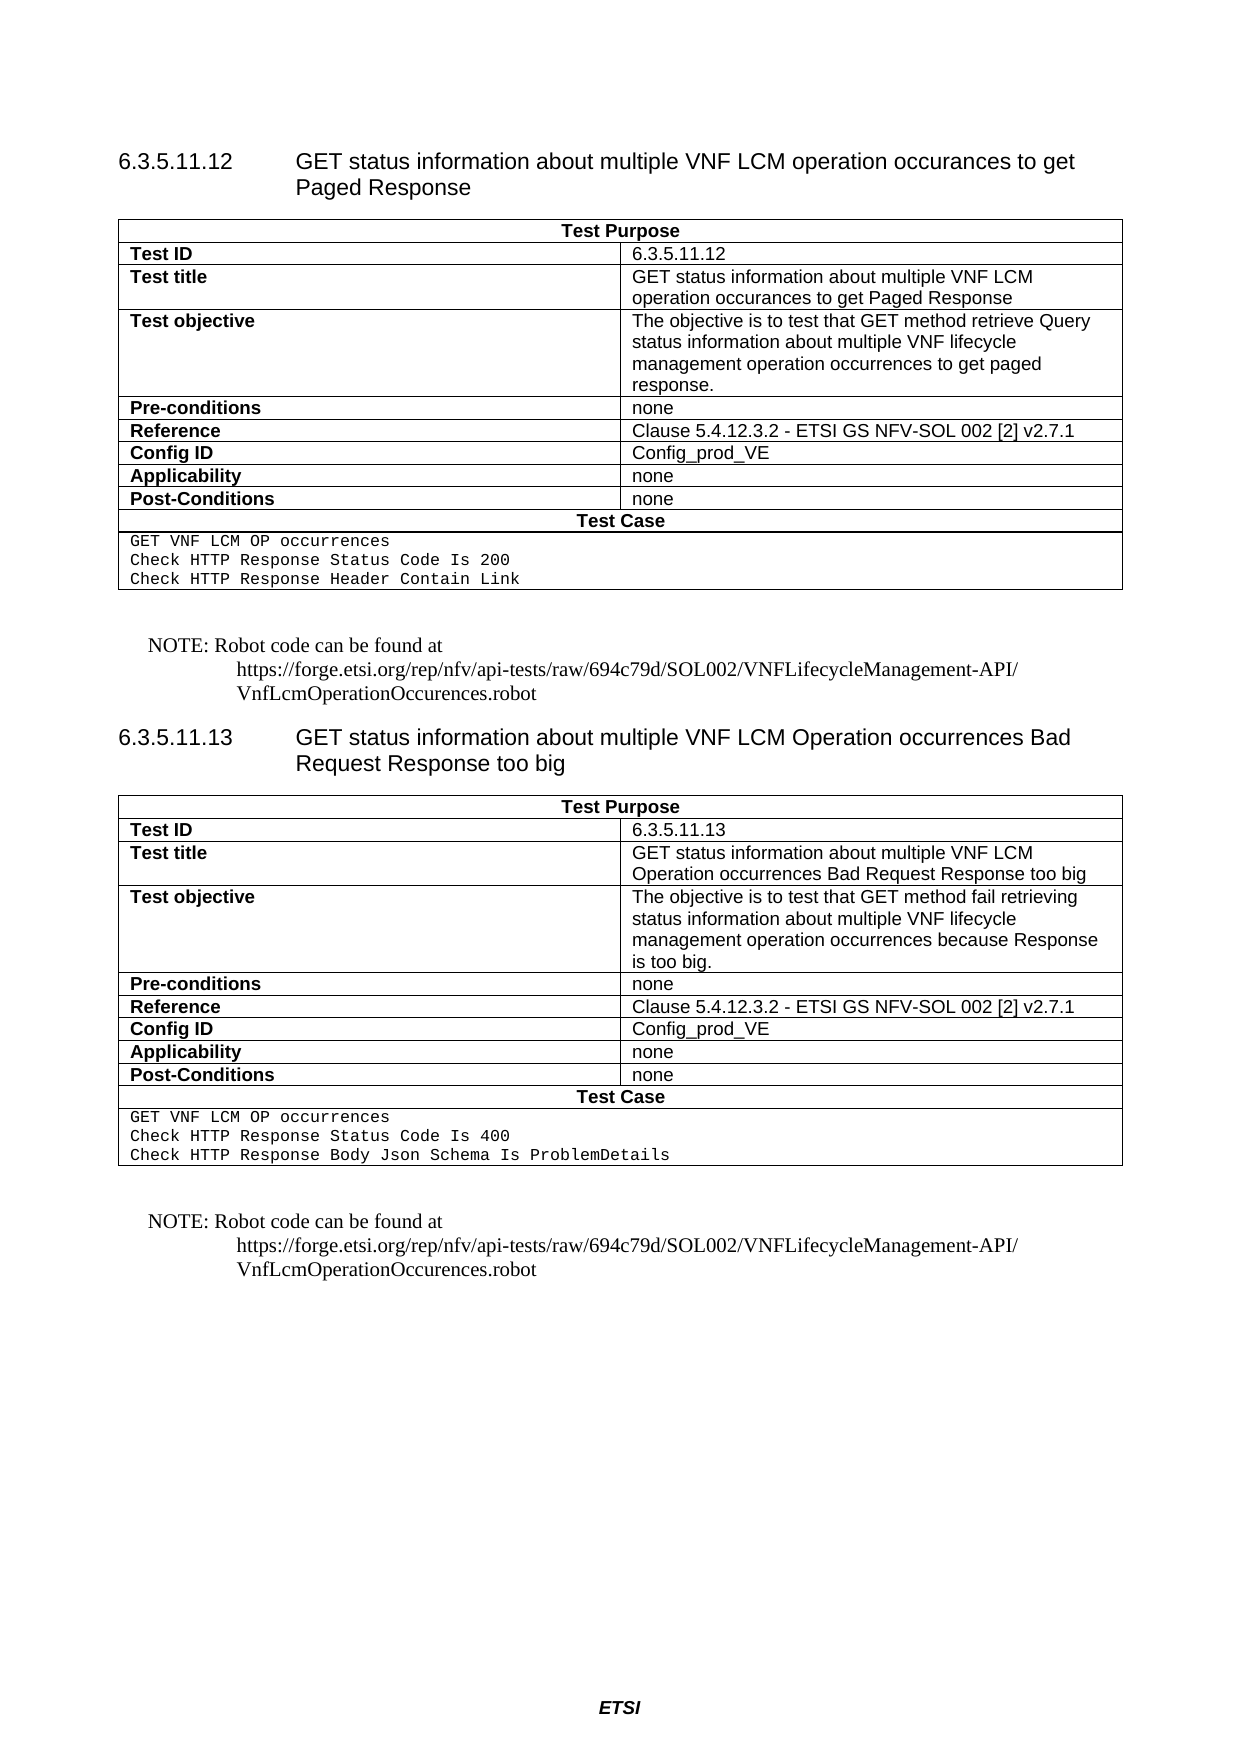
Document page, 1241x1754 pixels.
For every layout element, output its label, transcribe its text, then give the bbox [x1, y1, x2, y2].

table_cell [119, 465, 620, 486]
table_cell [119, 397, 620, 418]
text NOTE: Robot code can be found at https://forge.etsi.org/rep/nfv/api-tests/raw/694c79d/SOL002/VNFLifecycleManagement-API/VnfLcmOperationOccurences.robot [148, 633, 1122, 705]
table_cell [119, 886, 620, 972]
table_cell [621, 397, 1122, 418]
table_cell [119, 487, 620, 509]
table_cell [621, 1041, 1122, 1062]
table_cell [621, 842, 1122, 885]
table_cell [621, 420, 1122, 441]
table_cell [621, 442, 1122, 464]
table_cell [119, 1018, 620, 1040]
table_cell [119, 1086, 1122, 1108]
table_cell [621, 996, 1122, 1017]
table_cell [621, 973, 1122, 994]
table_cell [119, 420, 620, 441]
subtitle 6.3.5.11.13 GET status information about multiple VNF LCM Operation occurrences Bad Request Response too big [118, 724, 1122, 777]
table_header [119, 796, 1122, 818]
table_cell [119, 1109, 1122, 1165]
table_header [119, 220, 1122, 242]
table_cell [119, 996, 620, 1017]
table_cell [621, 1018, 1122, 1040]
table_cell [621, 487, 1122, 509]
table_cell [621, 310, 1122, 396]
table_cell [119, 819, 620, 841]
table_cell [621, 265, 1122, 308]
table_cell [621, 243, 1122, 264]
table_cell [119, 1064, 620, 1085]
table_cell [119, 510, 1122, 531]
text NOTE: Robot code can be found at https://forge.etsi.org/rep/nfv/api-tests/raw/694c79d/SOL002/VNFLifecycleManagement-API/VnfLcmOperationOccurences.robot [148, 1209, 1122, 1281]
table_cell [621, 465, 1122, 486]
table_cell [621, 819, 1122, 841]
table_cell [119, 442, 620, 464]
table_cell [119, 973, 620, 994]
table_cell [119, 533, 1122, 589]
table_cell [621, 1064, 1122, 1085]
subtitle 6.3.5.11.12 GET status information about multiple VNF LCM operation occurances to get Paged Response [118, 148, 1122, 200]
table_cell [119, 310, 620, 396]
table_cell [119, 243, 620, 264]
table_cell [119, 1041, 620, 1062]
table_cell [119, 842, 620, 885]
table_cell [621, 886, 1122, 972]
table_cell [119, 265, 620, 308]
